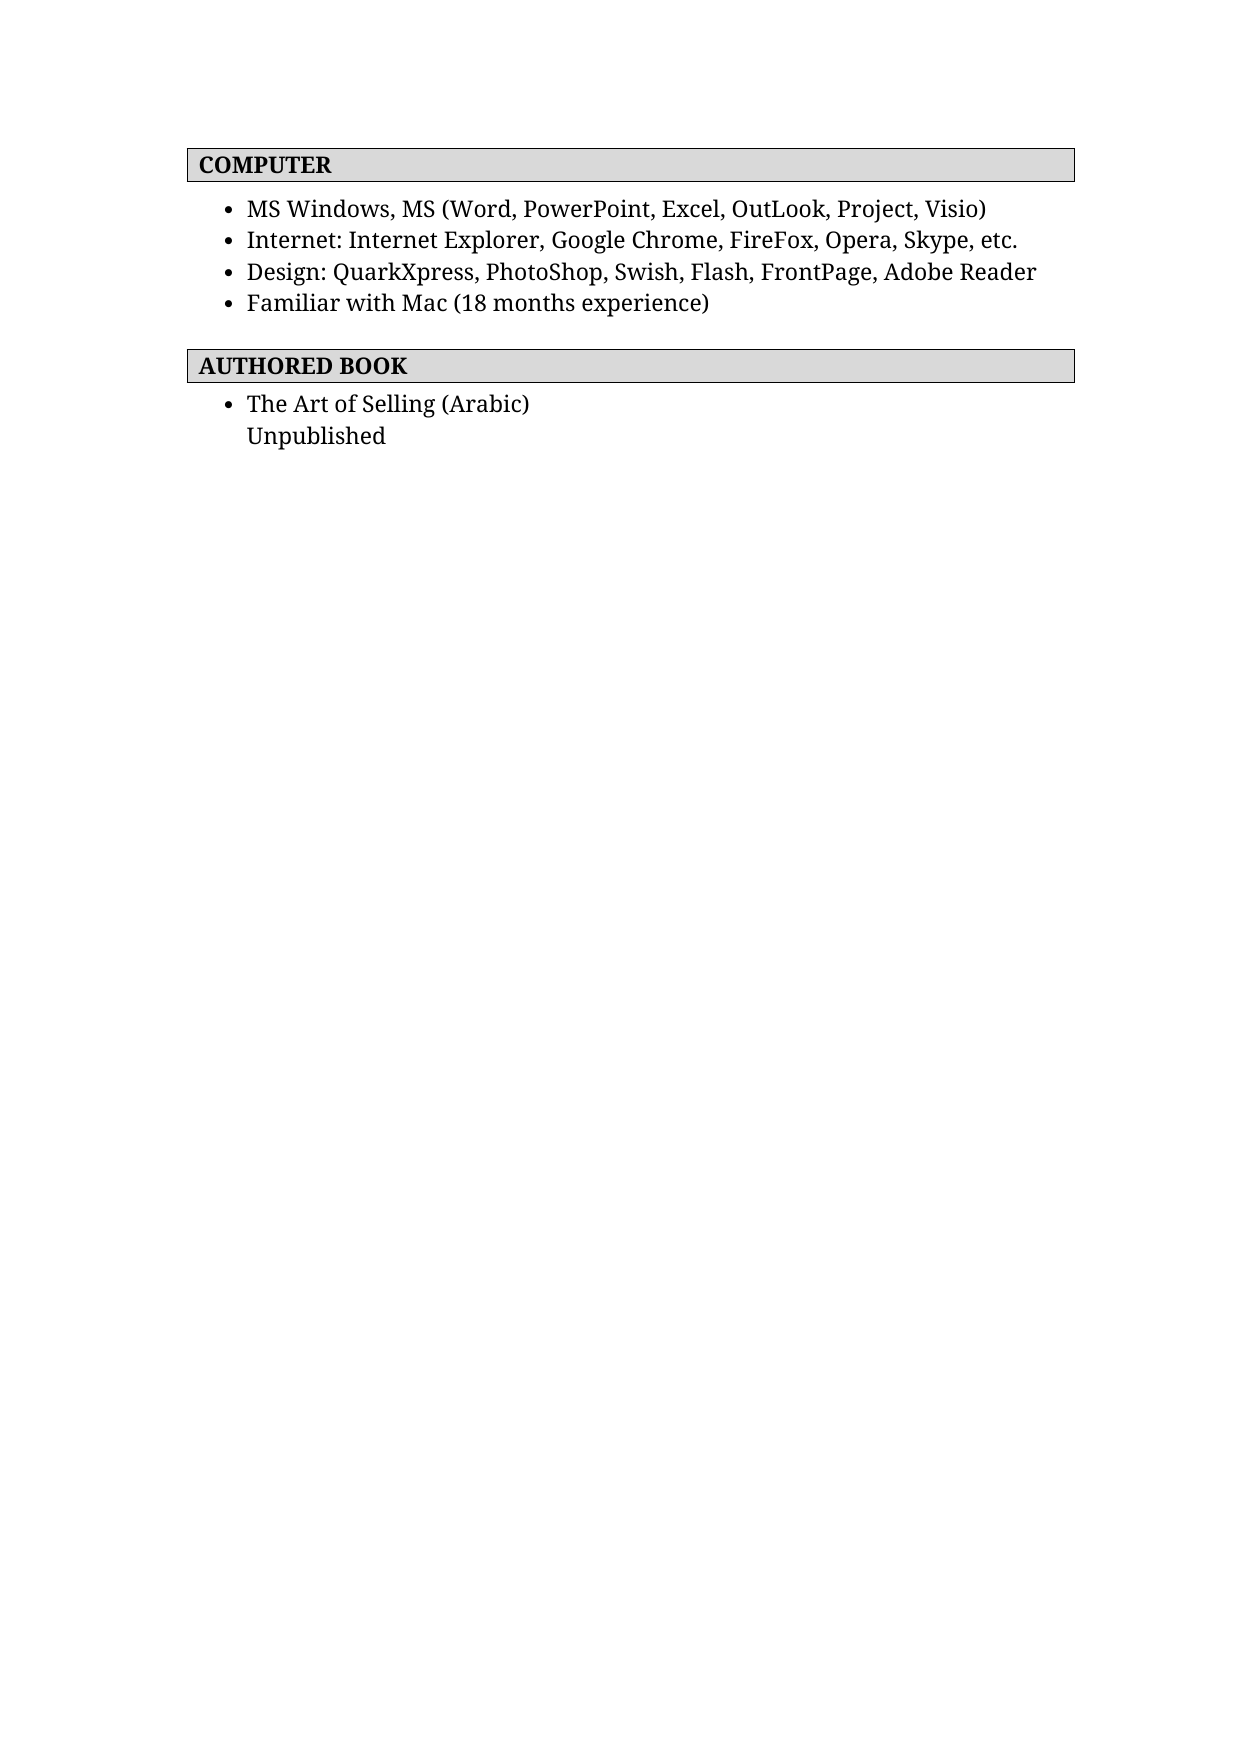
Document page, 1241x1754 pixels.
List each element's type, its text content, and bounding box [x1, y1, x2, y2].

list Familiar with Mac (18 months experience) [225, 287, 1053, 318]
list Design: QuarkXpress, PhotoShop, Swish, Flash, FrontPage, Adobe Reader [225, 256, 1053, 287]
list MS Windows, MS (Word, PowerPoint, Excel, OutLook, Project, Visio) [225, 193, 1053, 224]
list Internet: Internet Explorer, Google Chrome, FireFox, Opera, Skype, etc. [225, 224, 1053, 256]
table_header COMPUTER [188, 149, 1074, 181]
table_header AUTHORED BOOK [188, 350, 1074, 382]
text Unpublished [247, 419, 1053, 451]
list The Art of Selling (Arabic) [225, 388, 1053, 419]
